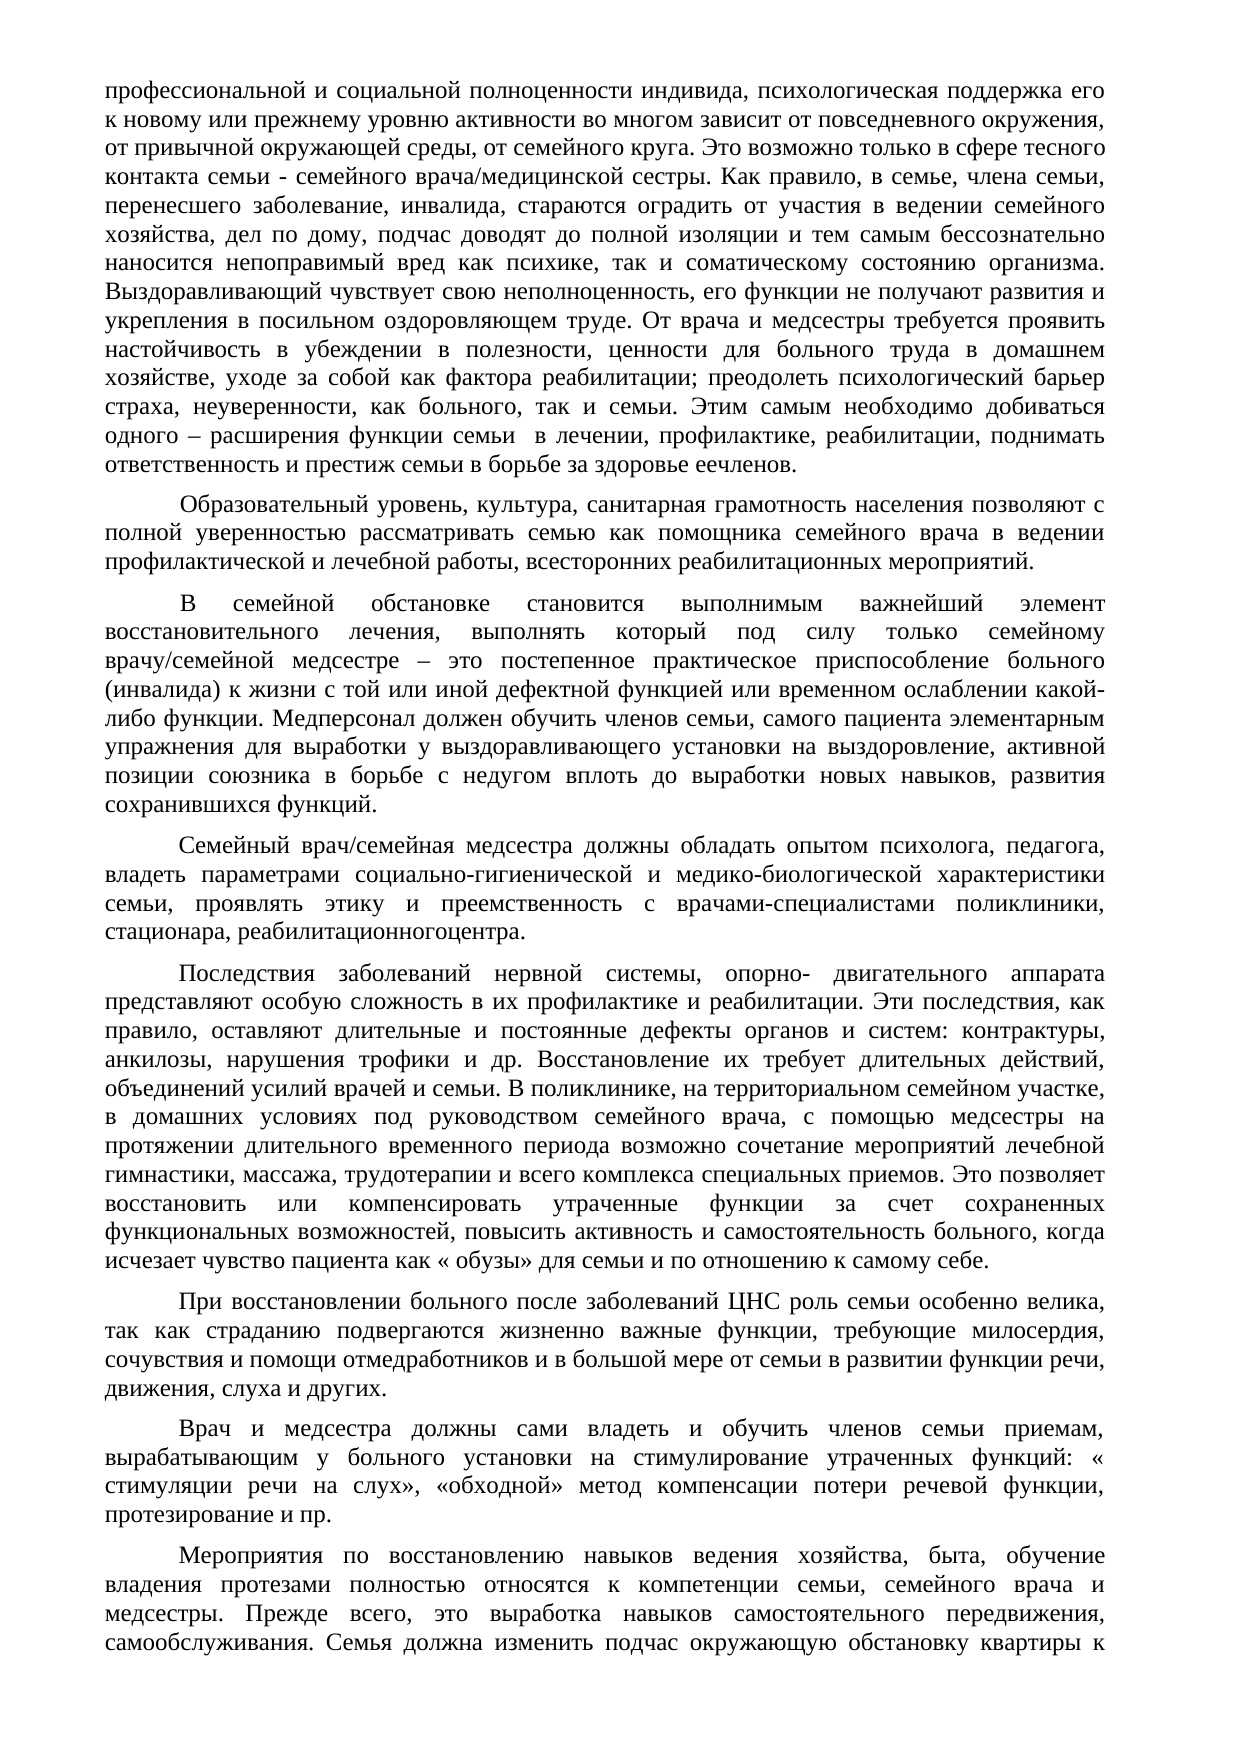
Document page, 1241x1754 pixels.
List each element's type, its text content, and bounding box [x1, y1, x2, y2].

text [104, 1541, 1106, 1656]
text В семейной обстановке становится выполнимым важнейший элемент восстановительного лечения, выполнять который под силу только семейному врачу/семейной медсестре – это постепенное практическое приспособление больного (инвалида) к жизни с той или иной дефектной функцией или временном ослаблении какой-либо функции. Медперсонал должен обучить членов семьи, самого пациента элементарным упражнения для выработки у выздоравливающего установки на выздоровление, активной позиции союзника в борьбе с недугом вплоть до выработки новых навыков, развития сохранившихся функций. [104, 588, 1106, 818]
text Врач и медсестра должны сами владеть и обучить членов семьи приемам, вырабатывающим у больного установки на стимулирование утраченных функций: « стимуляции речи на слух», «обходной» метод компенсации потери речевой функции, протезирование и пр. [104, 1413, 1105, 1528]
text Образовательный уровень, культура, санитарная грамотность населения позволяют с полной уверенностью рассматривать семью как помощника семейного врача в ведении профилактической и лечебной работы, всесторонних реабилитационных мероприятий. [104, 489, 1106, 575]
text Последствия заболеваний нервной системы, опорно- двигательного аппарата представляют особую сложность в их профилактике и реабилитации. Эти последствия, как правило, оставляют длительные и постоянные дефекты органов и систем: контрактуры, анкилозы, нарушения трофики и др. Восстановление их требует длительных действий, объединений усилий врачей и семьи. В поликлинике, на территориальном семейном участке, в домашних условиях под руководством семейного врача, с помощью медсестры на протяжении длительного временного периода возможно сочетание мероприятий лечебной гимнастики, массажа, трудотерапии и всего комплекса специальных приемов. Это позволяет восстановить или компенсировать утраченные функции за счет сохраненных функциональных возможностей, повысить активность и самостоятельность больного, когда исчезает чувство пациента как « обузы» для семьи и по отношению к самому себе. [104, 958, 1106, 1274]
text При восстановлении больного после заболеваний ЦНС роль семьи особенно велика, так как страданию подвергаются жизненно важные функции, требующие милосердия, сочувствия и помощи отмедработников и в большой мере от семьи в развитии функции речи, движения, слуха и других. [104, 1286, 1106, 1401]
text Семейный врач/семейная медсестра должны обладать опытом психолога, педагога, владеть параметрами социально-гигиенической и медико-биологической характеристики семьи, проявлять этику и преемственность с врачами-специалистами поликлиники, стационара, реабилитационногоцентра. [104, 830, 1106, 945]
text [104, 75, 1106, 477]
